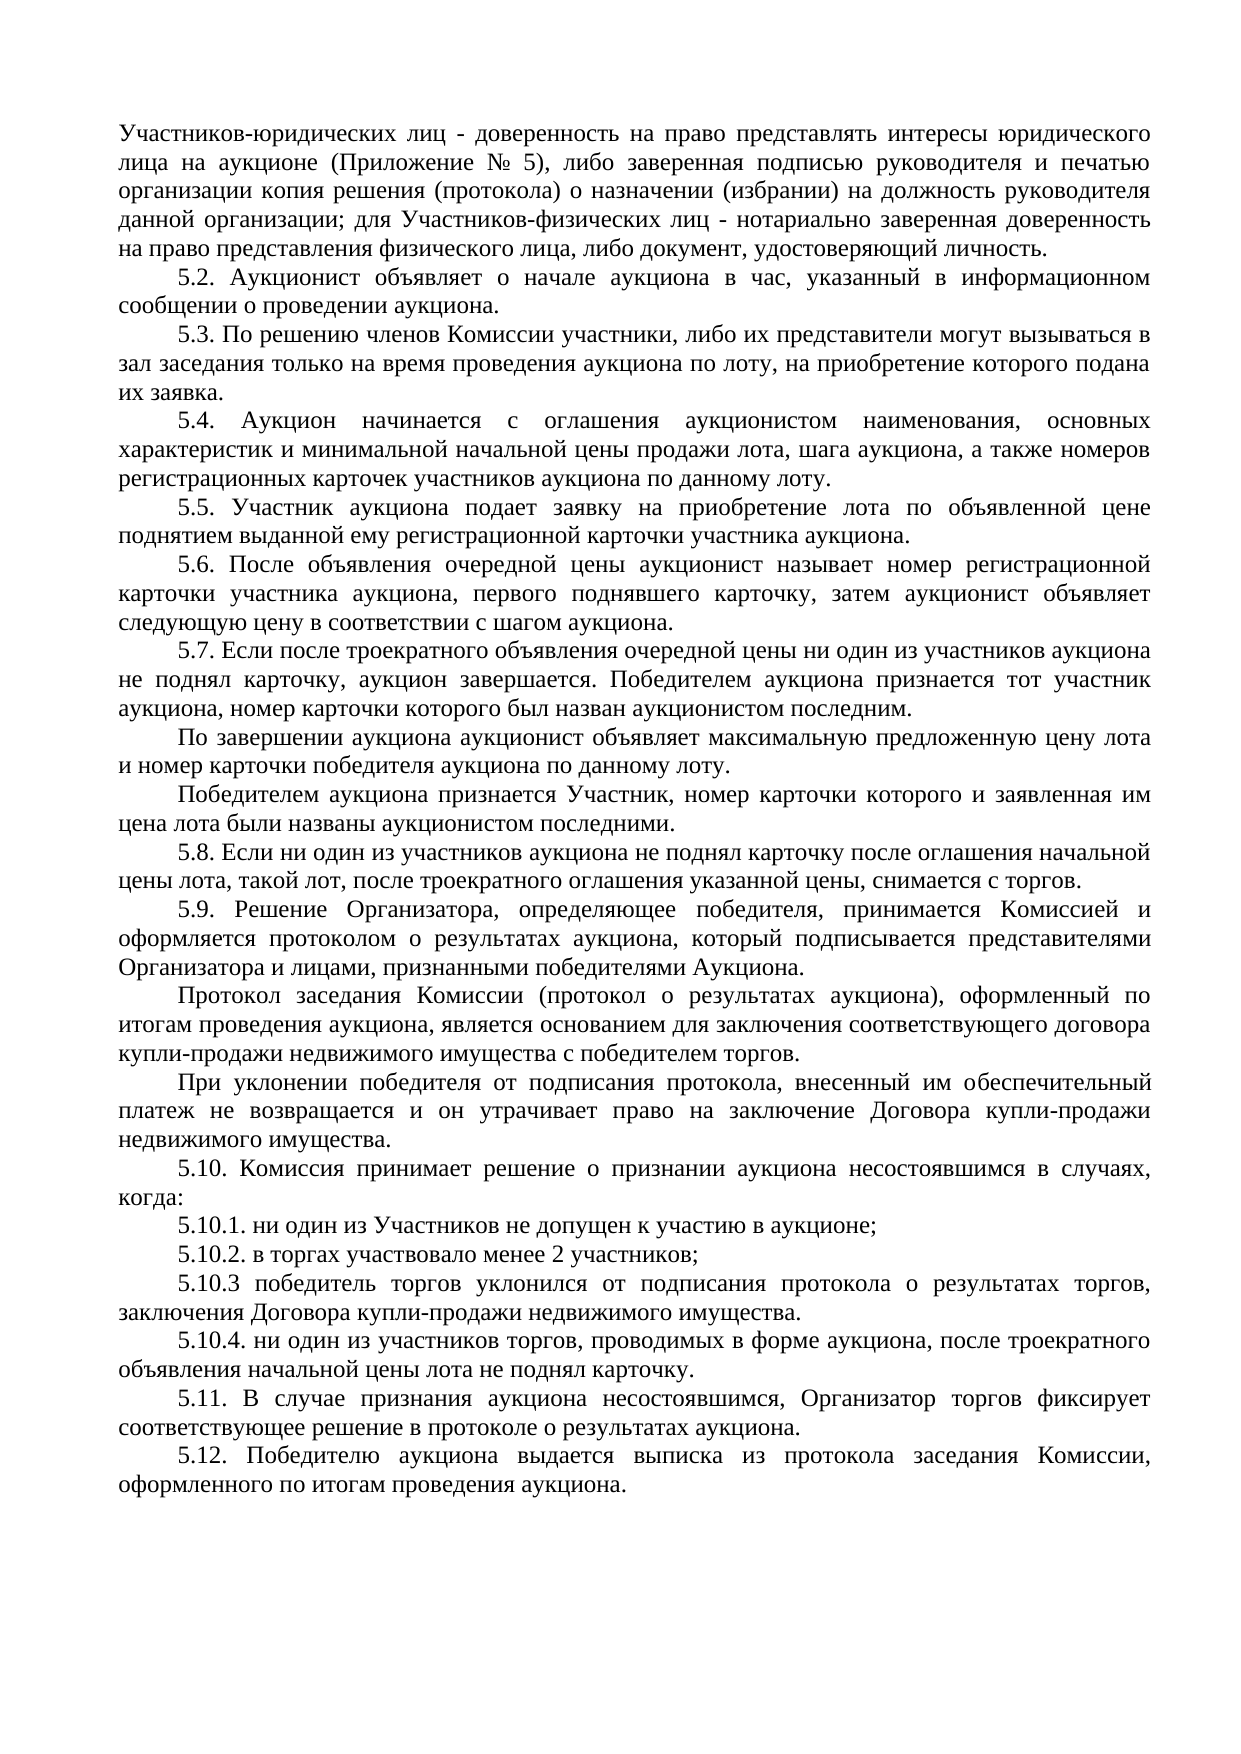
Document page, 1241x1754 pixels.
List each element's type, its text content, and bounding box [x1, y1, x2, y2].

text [118, 118, 1152, 262]
text Победителем аукциона признается Участник, номер карточки которого и заявленная им цена лота были названы аукционистом последними. [118, 779, 1152, 837]
text 5.12. Победителю аукциона выдается выписка из протокола заседания Комиссии, оформленного по итогам проведения аукциона. [118, 1441, 1152, 1498]
text 5.8. Если ни один из участников аукциона не поднял карточку после оглашения начальной цены лота, такой лот, после троекратного оглашения указанной цены, снимается с торгов. [118, 837, 1152, 894]
text Протокол заседания Комиссии (протокол о результатах аукциона), оформленный по итогам проведения аукциона, является основанием для заключения соответствующего договора купли-продажи недвижимого имущества с победителем торгов. [118, 981, 1152, 1067]
text 5.3. По решению членов Комиссии участники, либо их представители могут вызываться в зал заседания только на время проведения аукциона по лоту, на приобретение которого подана их заявка. [118, 319, 1152, 406]
text 5.10.4. ни один из участников торгов, проводимых в форме аукциона, после троекратного объявления начальной цены лота не поднял карточку. [118, 1326, 1152, 1383]
text 5.11. В случае признания аукциона несостоявшимся, Организатор торгов фиксирует соответствующее решение в протоколе о результатах аукциона. [118, 1383, 1152, 1441]
text 5.2. Аукционист объявляет о начале аукциона в час, указанный в информационном сообщении о проведении аукциона. [118, 262, 1152, 319]
text 5.10.3 победитель торгов уклонился от подписания протокола о результатах торгов, заключения Договора купли-продажи недвижимого имущества. [118, 1268, 1152, 1326]
text 5.4. Аукцион начинается с оглашения аукционистом наименования, основных характеристик и минимальной начальной цены продажи лота, шага аукциона, а также номеров регистрационных карточек участников аукциона по данному лоту. [118, 406, 1152, 492]
text 5.9. Решение Организатора, определяющее победителя, принимается Комиссией и оформляется протоколом о результатах аукциона, который подписывается представителями Организатора и лицами, признанными победителями Аукциона. [118, 894, 1152, 981]
text При уклонении победителя от подписания протокола, внесенный им обеспечительный платеж не возвращается и он утрачивает право на заключение Договора купли-продажи недвижимого имущества. [118, 1067, 1152, 1153]
text 5.6. После объявления очередной цены аукционист называет номер регистрационной карточки участника аукциона, первого поднявшего карточку, затем аукционист объявляет следующую цену в соответствии с шагом аукциона. [118, 549, 1152, 636]
text 5.10. Комиссия принимает решение о признании аукциона несостоявшимся в случаях, когда: [118, 1153, 1152, 1211]
text 5.5. Участник аукциона подает заявку на приобретение лота по объявленной цене поднятием выданной ему регистрационной карточки участника аукциона. [118, 492, 1152, 549]
text По завершении аукциона аукционист объявляет максимальную предложенную цену лота и номер карточки победителя аукциона по данному лоту. [118, 722, 1152, 779]
text 5.7. Если после троекратного объявления очередной цены ни один из участников аукциона не поднял карточку, аукцион завершается. Победителем аукциона признается тот участник аукциона, номер карточки которого был назван аукционистом последним. [118, 636, 1152, 722]
text 5.10.1. ни один из Участников не допущен к участию в аукционе; [118, 1211, 1152, 1239]
text 5.10.2. в торгах участвовало менее 2 участников; [118, 1239, 1152, 1268]
